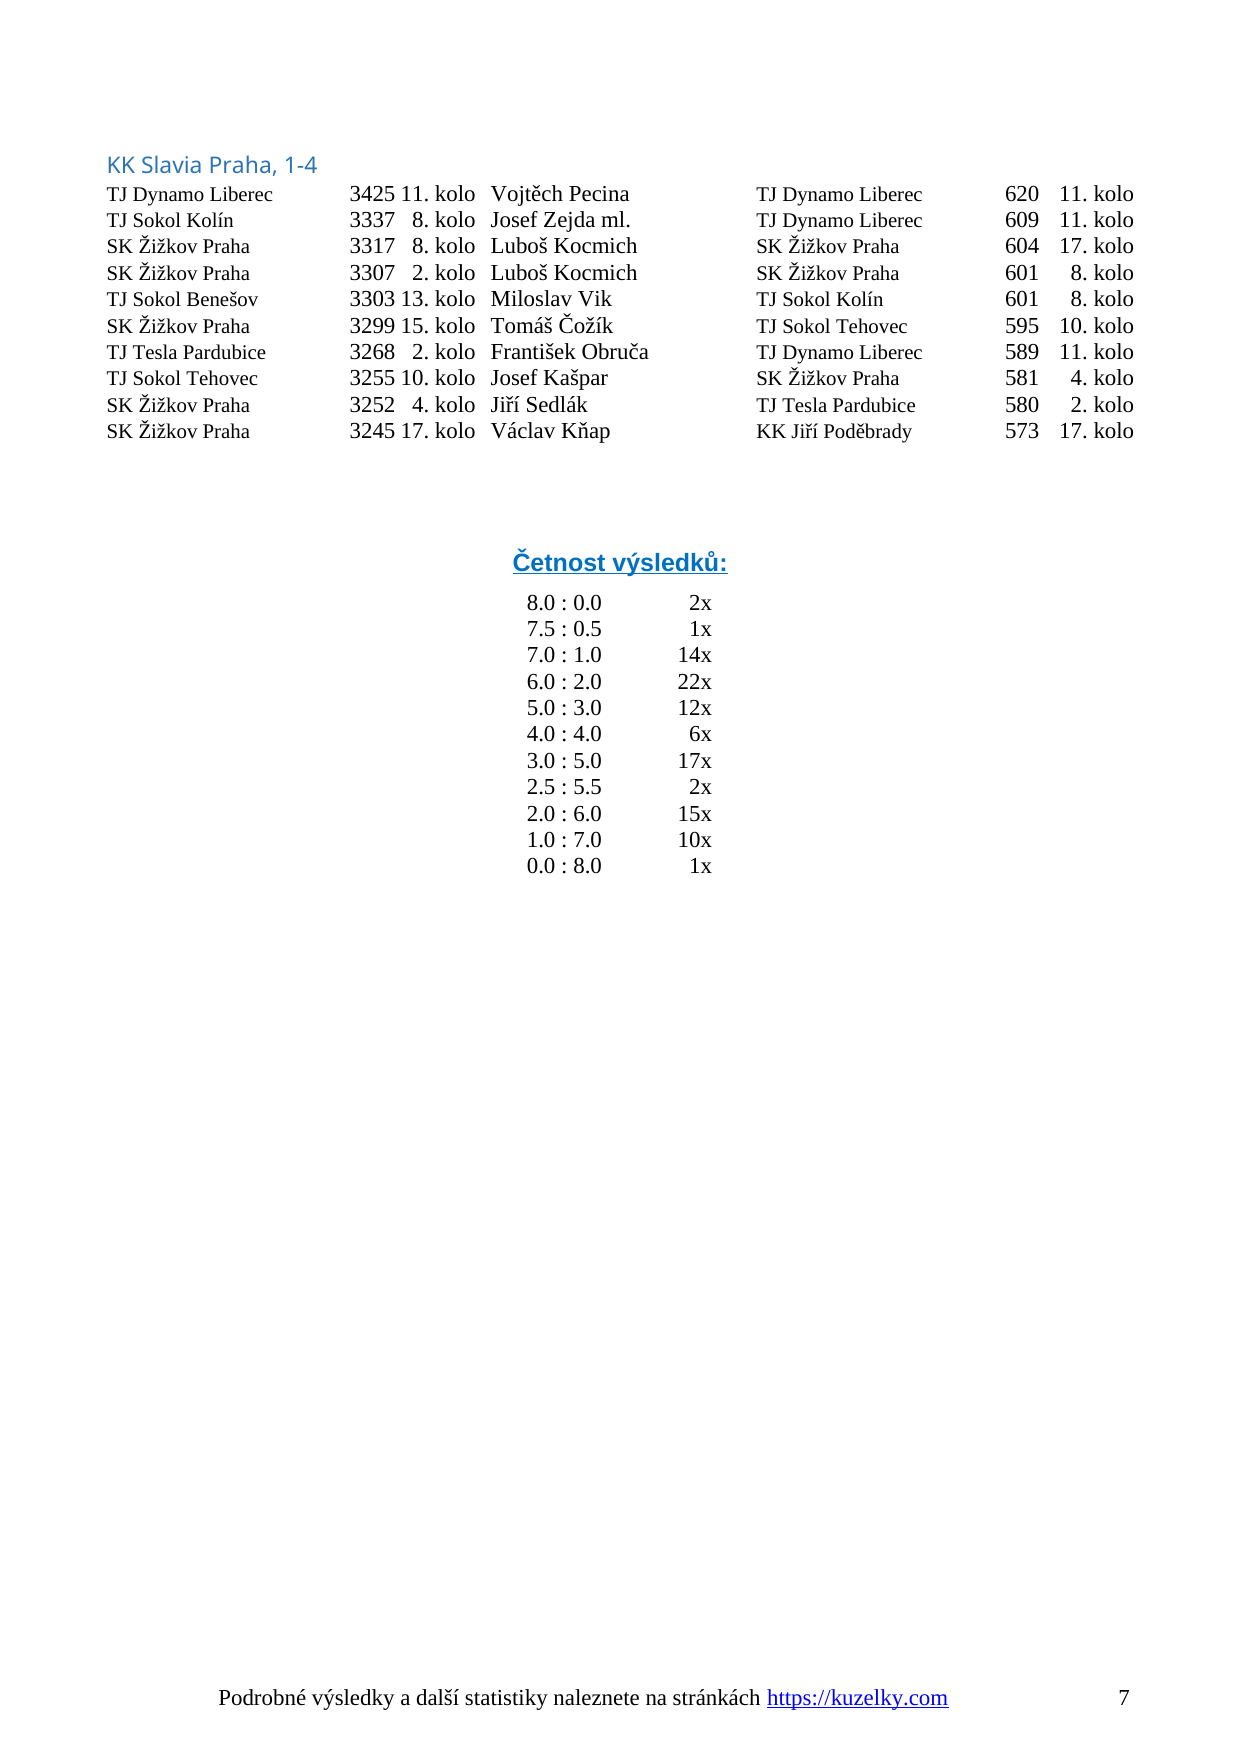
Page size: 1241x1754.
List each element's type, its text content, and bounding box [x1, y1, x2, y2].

text 8.0 : 0.0 2x [106, 589, 1134, 615]
text 5.0 : 3.0 12x [106, 694, 1134, 721]
subtitle KK Slavia Praha, 1-4 [106, 149, 1134, 180]
text 7.5 : 0.5 1x [106, 615, 1134, 641]
text TJ Tesla Pardubice 3268 2. kolo František Obruča TJ Dynamo Liberec 589 11. kolo [106, 338, 1134, 364]
text TJ Sokol Benešov 3303 13. kolo Miloslav Vik TJ Sokol Kolín 601 8. kolo [106, 285, 1134, 312]
text 1.0 : 7.0 10x [106, 826, 1134, 852]
text 0.0 : 8.0 1x [106, 852, 1134, 879]
text 4.0 : 4.0 6x [106, 721, 1134, 747]
text SK Žižkov Praha 3245 17. kolo Václav Kňap KK Jiří Poděbrady 573 17. kolo [106, 417, 1134, 443]
text 2.0 : 6.0 15x [106, 799, 1134, 826]
text SK Žižkov Praha 3317 8. kolo Luboš Kocmich SK Žižkov Praha 604 17. kolo [106, 233, 1134, 259]
text 3.0 : 5.0 17x [106, 747, 1134, 773]
text SK Žižkov Praha 3252 4. kolo Jiří Sedlák TJ Tesla Pardubice 580 2. kolo [106, 391, 1134, 417]
text 7.0 : 1.0 14x [106, 641, 1134, 668]
text Četnost výsledků: [94, 547, 1145, 576]
text SK Žižkov Praha 3299 15. kolo Tomáš Čožík TJ Sokol Tehovec 595 10. kolo [106, 312, 1134, 338]
text 6.0 : 2.0 22x [106, 668, 1134, 694]
text SK Žižkov Praha 3307 2. kolo Luboš Kocmich SK Žižkov Praha 601 8. kolo [106, 259, 1134, 285]
text 2.5 : 5.5 2x [106, 773, 1134, 799]
text TJ Dynamo Liberec 3425 11. kolo Vojtěch Pecina TJ Dynamo Liberec 620 11. kolo [106, 180, 1134, 206]
text TJ Sokol Tehovec 3255 10. kolo Josef Kašpar SK Žižkov Praha 581 4. kolo [106, 364, 1134, 391]
text TJ Sokol Kolín 3337 8. kolo Josef Zejda ml. TJ Dynamo Liberec 609 11. kolo [106, 206, 1134, 233]
